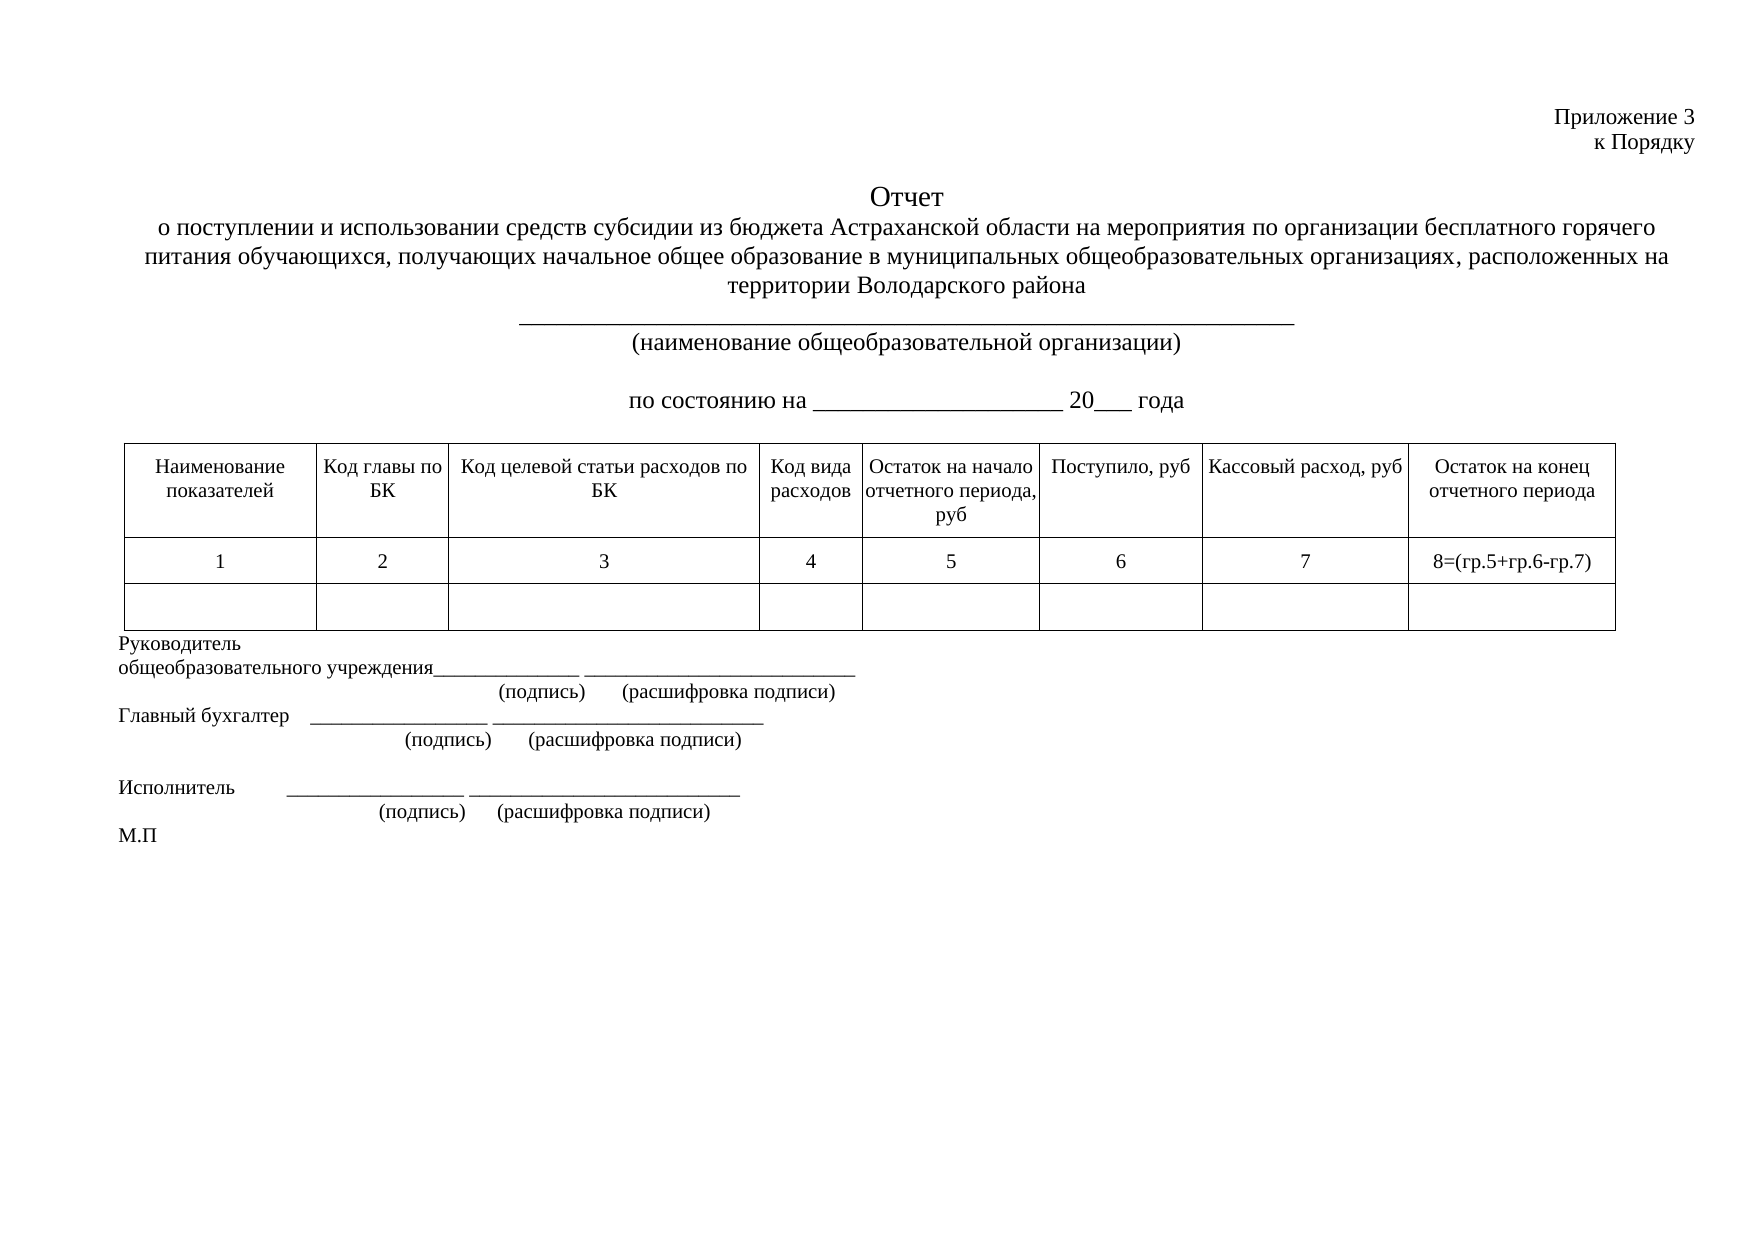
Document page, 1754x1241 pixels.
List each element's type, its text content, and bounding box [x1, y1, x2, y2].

table_cell [125, 584, 316, 629]
table_cell [1040, 584, 1202, 629]
table_cell 3 [449, 538, 759, 583]
table_header Остаток на начало отчетного периода, руб [863, 444, 1039, 537]
text к Порядку [118, 130, 1695, 155]
table_header Остаток на конец отчетного периода [1409, 444, 1615, 537]
table_cell 5 [863, 538, 1039, 583]
text (подпись) (расшифровка подписи) [118, 727, 1695, 751]
table_header Код вида расходов [760, 444, 862, 537]
text (подпись) (расшифровка подписи) [118, 679, 1695, 703]
text Приложение 3 [118, 103, 1695, 130]
text (наименование общеобразовательной организации) [118, 327, 1695, 356]
table_header Поступило, руб [1040, 444, 1202, 537]
table_cell 2 [317, 538, 448, 583]
text ______________________________________________________________ [118, 299, 1695, 327]
text о поступлении и использовании средств субсидии из бюджета Астраханской области на мероприятия по организации бесплатного горячего питания обучающихся, получающих начальное общее образование в муниципальных общеобразовательных организациях, расположенных на территории Володарского района [118, 212, 1695, 299]
table_cell 1 [125, 538, 316, 583]
table_header Кассовый расход, руб [1203, 444, 1408, 537]
table_cell [863, 584, 1039, 629]
text Отчет [118, 179, 1695, 212]
table_cell 4 [760, 538, 862, 583]
text Руководитель [118, 631, 1695, 655]
text М.П [118, 823, 1695, 847]
text Исполнитель _________________ __________________________ [118, 775, 1695, 799]
text (подпись) (расшифровка подписи) [118, 799, 1695, 823]
table_cell 6 [1040, 538, 1202, 583]
table_cell [449, 584, 759, 629]
table_cell [317, 584, 448, 629]
table_header Наименование показателей [125, 444, 316, 537]
table_cell [760, 584, 862, 629]
table_cell [1409, 584, 1615, 629]
table_header Код целевой статьи расходов по БК [449, 444, 759, 537]
table_cell 8=(гр.5+гр.6-гр.7) [1409, 538, 1615, 583]
text по состоянию на ____________________ 20___ года [118, 385, 1695, 414]
table_cell 7 [1203, 538, 1408, 583]
table_cell [1203, 584, 1408, 629]
text Главный бухгалтер _________________ __________________________ [118, 703, 1695, 727]
table_header Код главы по БК [317, 444, 448, 537]
text общеобразовательного учреждения______________ __________________________ [118, 655, 1695, 679]
